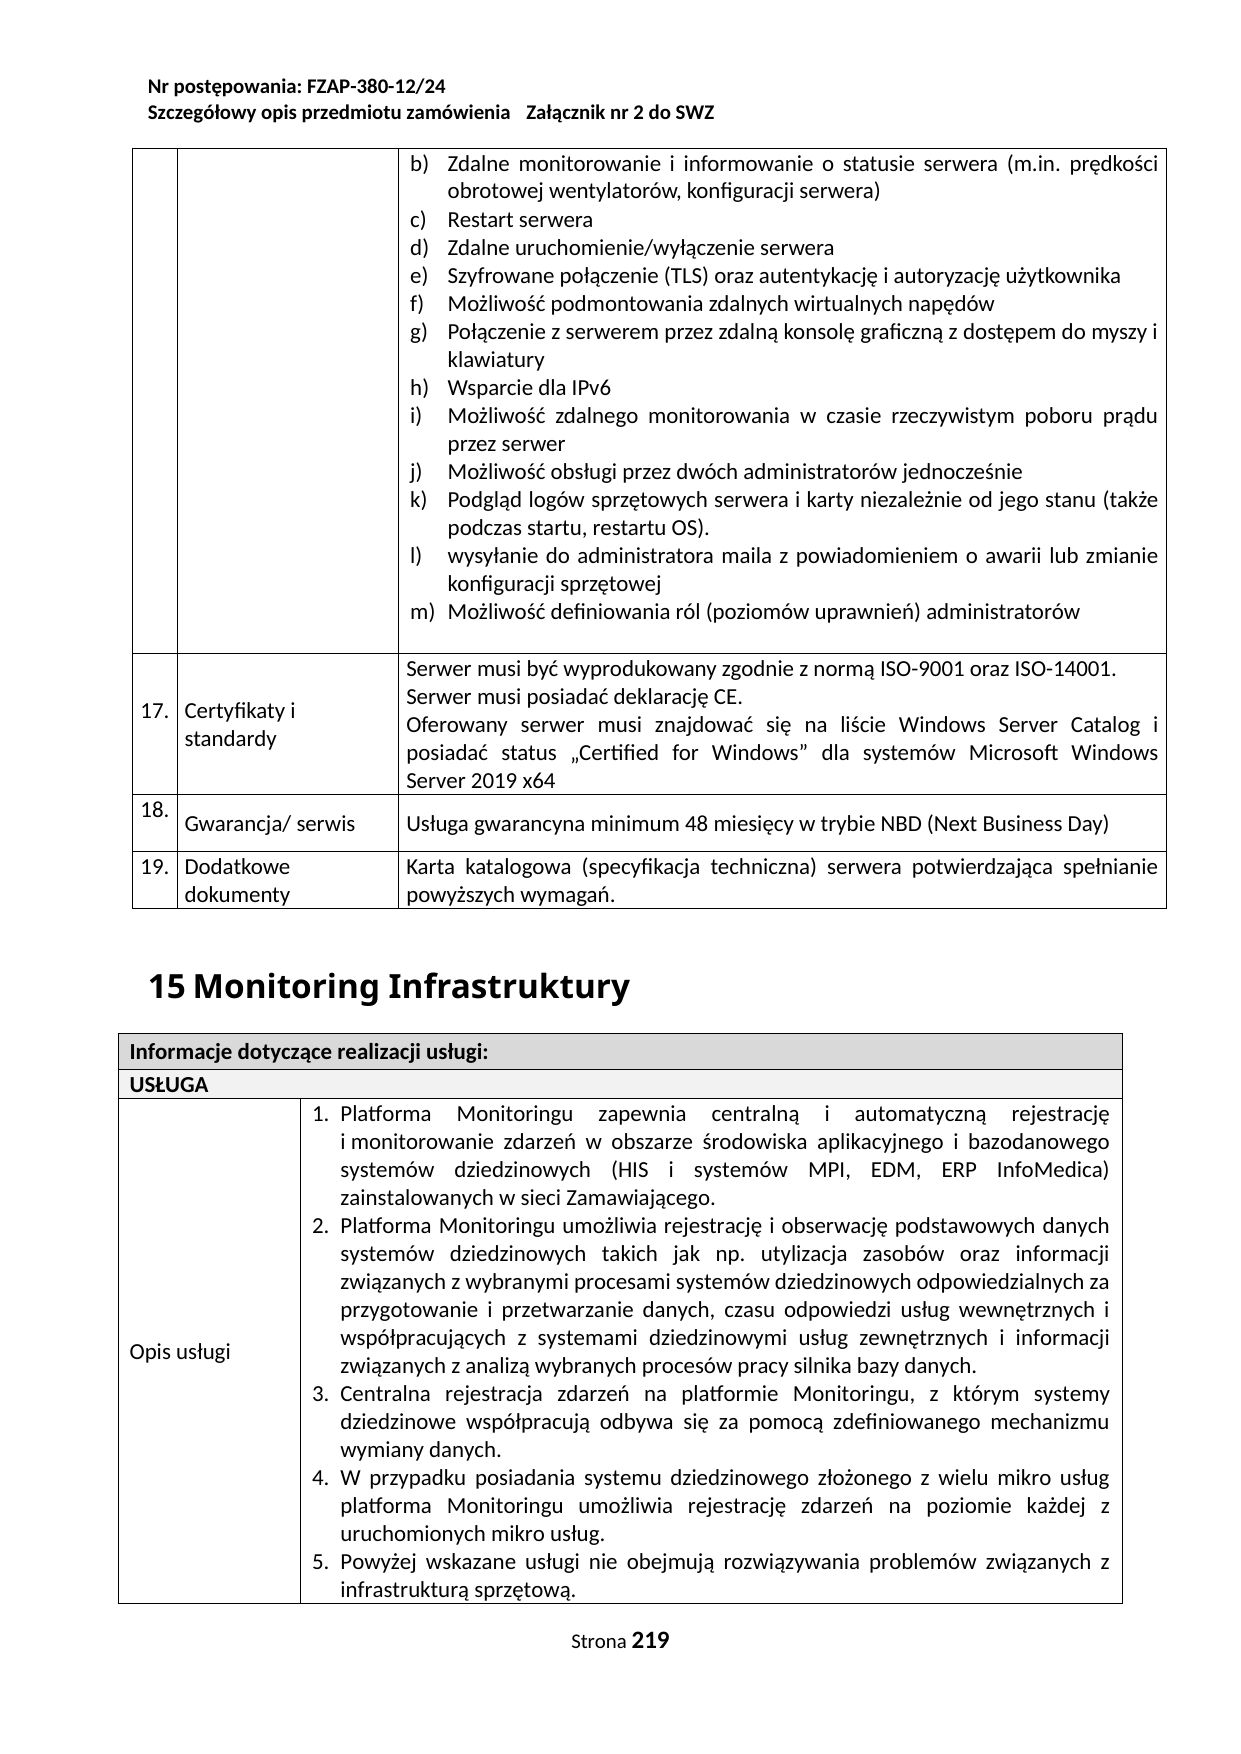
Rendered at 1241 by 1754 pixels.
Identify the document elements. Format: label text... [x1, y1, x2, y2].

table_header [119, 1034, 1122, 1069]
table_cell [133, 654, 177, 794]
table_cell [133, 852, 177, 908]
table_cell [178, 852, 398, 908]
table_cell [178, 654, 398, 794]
subtitle Monitoring Infrastruktury [148, 962, 1093, 1008]
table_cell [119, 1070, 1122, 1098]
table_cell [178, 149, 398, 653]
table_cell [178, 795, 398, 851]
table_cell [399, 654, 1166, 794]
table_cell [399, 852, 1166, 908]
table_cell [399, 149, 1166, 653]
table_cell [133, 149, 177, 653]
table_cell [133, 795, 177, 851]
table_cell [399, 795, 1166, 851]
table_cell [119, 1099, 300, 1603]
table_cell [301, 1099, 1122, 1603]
